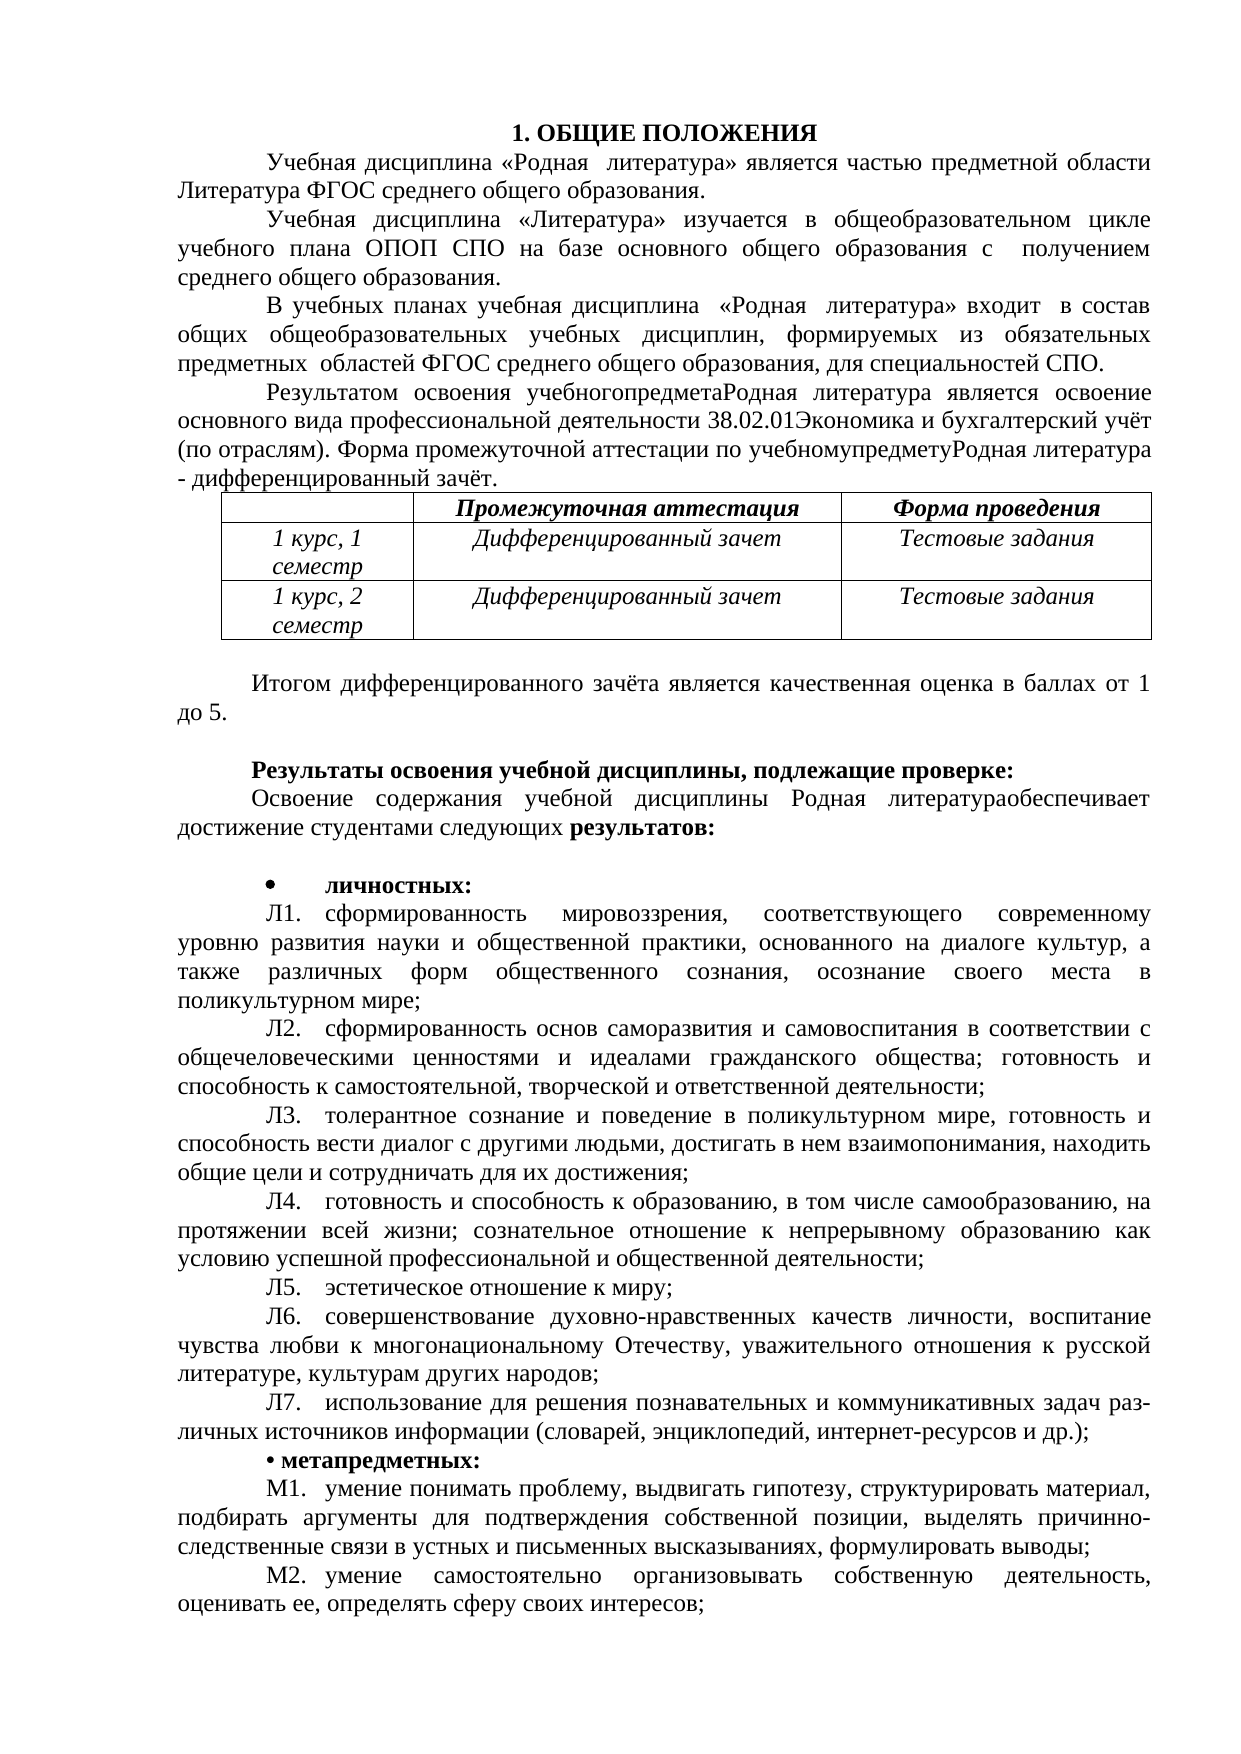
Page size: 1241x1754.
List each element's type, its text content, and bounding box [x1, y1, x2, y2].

list личностных: [177, 870, 1152, 898]
text Учебная дисциплина «Литература» изучается в общеобразовательном цикле учебного плана ОПОП СПО на базе основного общего образования с получением среднего общего образования. [177, 204, 1152, 291]
table_cell 1 курс, 1 семестр [222, 523, 413, 580]
table_cell Тестовые задания [842, 581, 1151, 639]
list готовность и способность к образованию, в том числе самообразованию, на протяжении всей жизни; сознательное отношение к непрерывному образованию как условию успешной профессиональной и общественной деятельности; [177, 1186, 1152, 1272]
table_cell Тестовые задания [842, 523, 1151, 580]
list сформированность мировоззрения, соответствующего современному уровню развития науки и общественной практики, основанного на диалоге культур, а также различных форм общественного сознания, осознание своего места в поликультурном мире; [177, 898, 1152, 1013]
table_cell 1 курс, 2 семестр [222, 581, 413, 639]
table_cell Дифференцированный зачет [414, 581, 841, 639]
list толерантное сознание и поведение в поликультурном мире, готовность и способность вести диалог с другими людьми, достигать в нем взаимопонимания, находить общие цели и сотрудничать для их достижения; [177, 1100, 1152, 1186]
text Результаты освоения учебной дисциплины, подлежащие проверке: [188, 755, 1152, 783]
table_header Форма проведения [842, 493, 1151, 522]
table_header [222, 493, 413, 522]
text Результатом освоения учебногопредметаРодная литература является освоение основного вида профессиональной деятельности 38.02.01Экономика и бухгалтерский учёт (по отраслям). Форма промежуточной аттестации по учебномупредметуРодная литература - дифференцированный зачёт. [177, 377, 1152, 492]
text В учебных планах учебная дисциплина «Родная литература» входит в состав общих общеобразовательных учебных дисциплин, формируемых из обязательных предметных областей ФГОС среднего общего образования, для специальностей СПО. [177, 291, 1152, 377]
list сформированность основ саморазвития и самовоспитания в соответствии с общечеловеческими ценностями и идеалами гражданского общества; готовность и способность к самостоятельной, творческой и ответственной деятельности; [177, 1013, 1152, 1100]
text Освоение содержания учебной дисциплины Родная литератураобеспечивает достижение студентами следующих результатов: [177, 783, 1149, 841]
list эстетическое отношение к миру; [177, 1272, 1152, 1301]
list умение самостоятельно организовывать собственную деятельность, оценивать ее, определять сферу своих интересов; [177, 1560, 1152, 1617]
text • метапредметных: [177, 1445, 1152, 1473]
table_cell Дифференцированный зачет [414, 523, 841, 580]
table_header Промежуточная аттестация [414, 493, 841, 522]
list совершенствование духовно-нравственных качеств личности, воспитание чувства любви к многонациональному Отечеству, уважительного отношения к русской литературе, культурам других народов; [177, 1301, 1152, 1387]
list использование для решения познавательных и коммуникативных задач раз- личных источников информации (словарей, энциклопедий, интернет-ресурсов и др.); [177, 1387, 1152, 1445]
list умение понимать проблему, выдвигать гипотезу, структурировать материал, подбирать аргументы для подтверждения собственной позиции, выделять причинно-следственные связи в устных и письменных высказываниях, формулировать выводы; [177, 1473, 1152, 1560]
text Учебная дисциплина «Родная литература» является частью предметной области Литература ФГОС среднего общего образования. [177, 147, 1152, 204]
text Итогом дифференцированного зачёта является качественная оценка в баллах от 1 до 5. [177, 668, 1152, 726]
text 1. Общие положения [177, 118, 1152, 147]
